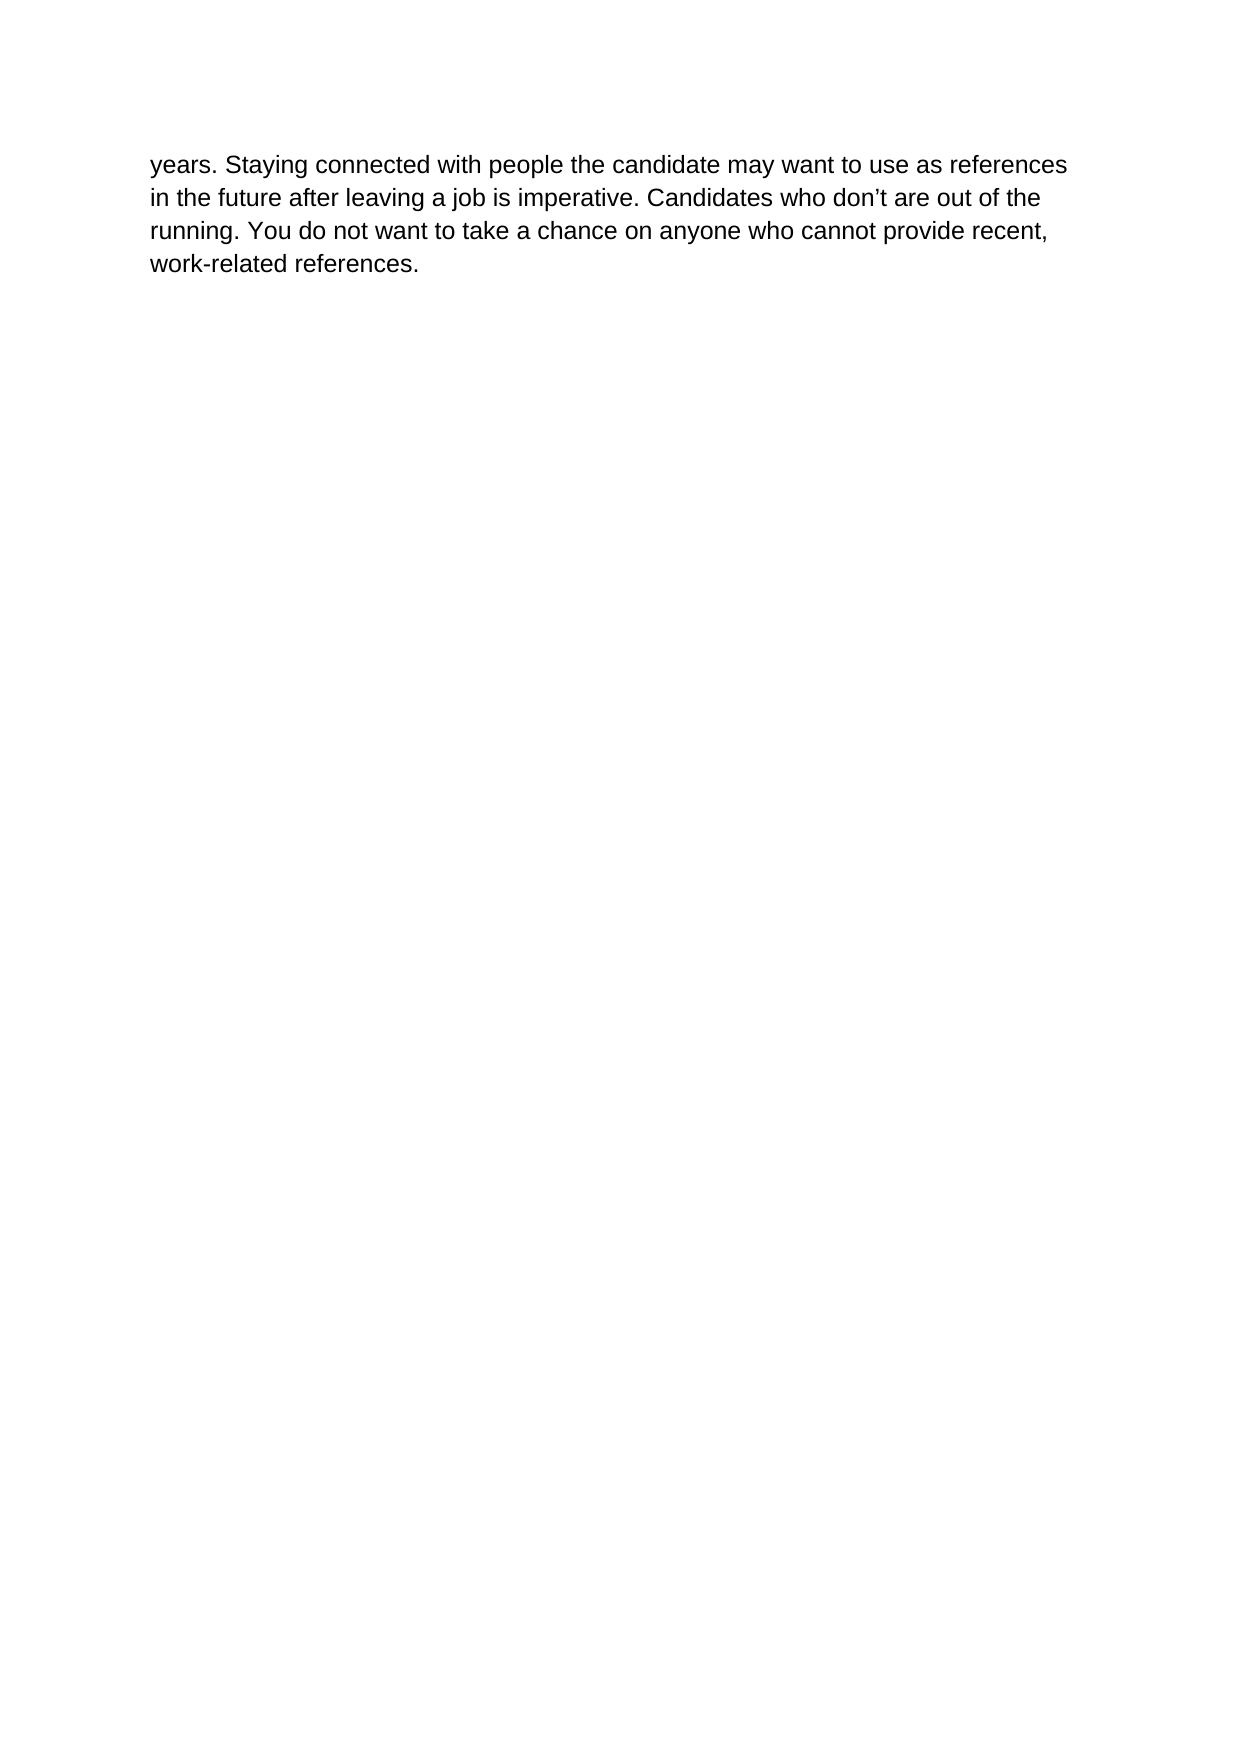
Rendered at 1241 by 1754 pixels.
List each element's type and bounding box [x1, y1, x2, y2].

text [150, 150, 1090, 278]
